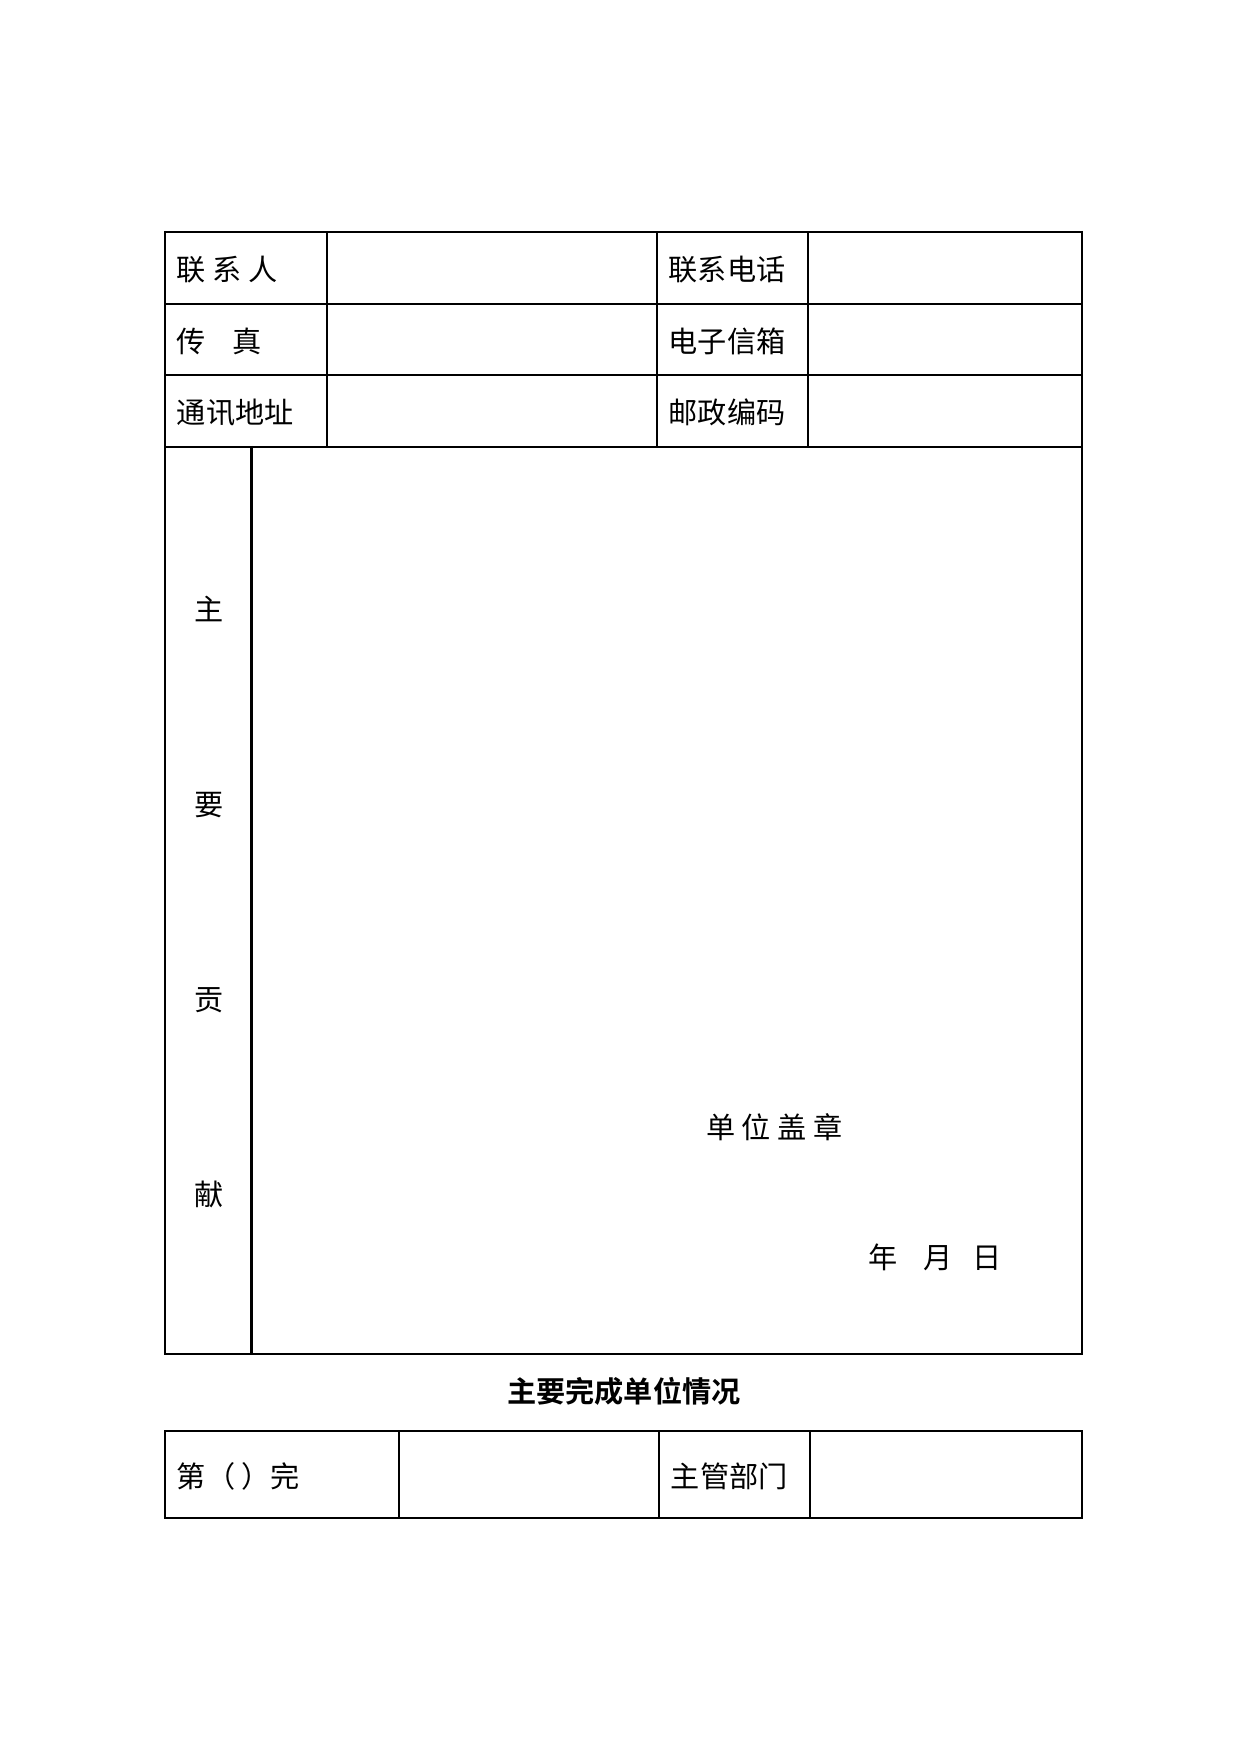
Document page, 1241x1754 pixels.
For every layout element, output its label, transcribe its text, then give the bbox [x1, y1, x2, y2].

table_cell [809, 233, 1081, 302]
table_header 主管部门 [660, 1432, 809, 1517]
table_header [400, 1432, 658, 1517]
table_cell 电子信箱 [658, 305, 807, 374]
table_cell 传 真 [166, 305, 326, 374]
table_cell [328, 376, 656, 446]
table_cell 联系电话 [658, 233, 807, 302]
table_header 第（ ）完 成单位名称 [166, 1432, 398, 1517]
table_cell [809, 305, 1081, 374]
table_cell [809, 376, 1081, 446]
text 主要完成单位情况 [164, 1355, 1083, 1414]
table_cell 邮政编码 [658, 376, 807, 446]
table_cell 主 要 贡 献 [166, 448, 250, 1353]
table_cell 联 系 人 [166, 233, 326, 302]
table_cell [328, 233, 656, 302]
table_cell 单 位 盖 章 年 月 日 [253, 448, 1081, 1353]
table_header [811, 1432, 1081, 1517]
table_cell 通讯地址 [166, 376, 326, 446]
table_cell [328, 305, 656, 374]
